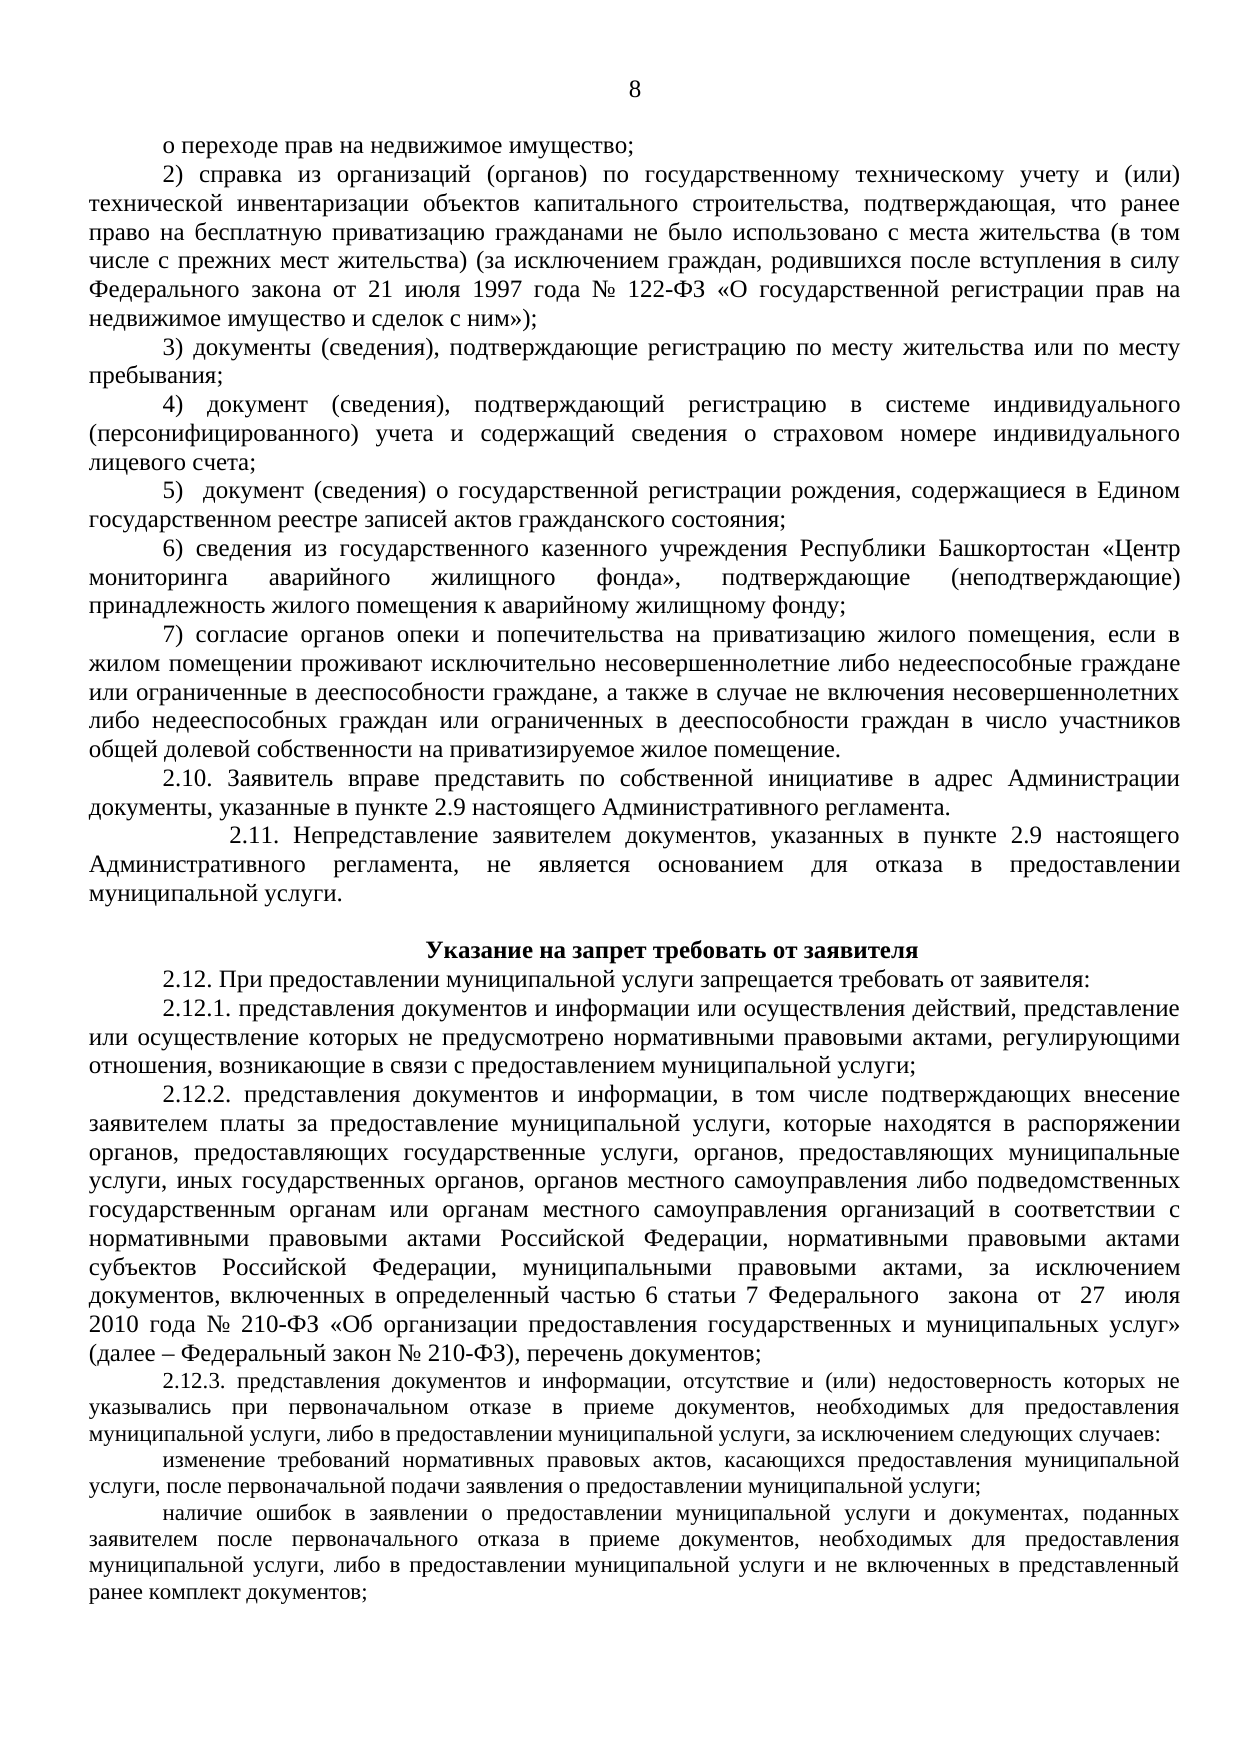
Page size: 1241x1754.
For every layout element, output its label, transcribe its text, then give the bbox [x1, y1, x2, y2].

text 7) согласие органов опеки и попечительства на приватизацию жилого помещения, если в жилом помещении проживают исключительно несовершеннолетние либо недееспособные граждане или ограниченные в дееспособности граждане, а также в случае не включения несовершеннолетних либо недееспособных граждан или ограниченных в дееспособности граждан в число участников общей долевой собственности на приватизируемое жилое помещение. [89, 619, 1181, 763]
text Указание на запрет требовать от заявителя [89, 936, 1181, 964]
text 2) справка из организаций (органов) по государственному техническому учету и (или) технической инвентаризации объектов капитального строительства, подтверждающая, что ранее право на бесплатную приватизацию гражданами не было использовано с места жительства (в том числе с прежних мест жительства) (за исключением граждан, родившихся после вступления в силу Федерального закона от 21 июля 1997 года № 122-ФЗ «О государственной регистрации прав на недвижимое имущество и сделок с ним»); [89, 159, 1181, 332]
text изменение требований нормативных правовых актов, касающихся предоставления муниципальной услуги, после первоначальной подачи заявления о предоставлении муниципальной услуги; [89, 1446, 1181, 1499]
text 2.10. Заявитель вправе представить по собственной инициативе в адрес Администрации документы, указанные в пункте 2.9 настоящего Административного регламента. [89, 763, 1181, 821]
text 2.12.2. представления документов и информации, в том числе подтверждающих внесение заявителем платы за предоставление муниципальной услуги, которые находятся в распоряжении органов, предоставляющих государственные услуги, органов, предоставляющих муниципальные услуги, иных государственных органов, органов местного самоуправления либо подведомственных государственным органам или органам местного самоуправления организаций в соответствии с нормативными правовыми актами Российской Федерации, нормативными правовыми актами субъектов Российской Федерации, муниципальными правовыми актами, за исключением документов, включенных в определенный частью 6 статьи 7 Федерального закона от 27 июля 2010 года № 210-ФЗ «Об организации предоставления государственных и муниципальных услуг» (далее – Федеральный закон № 210-ФЗ), перечень документов; [89, 1079, 1181, 1367]
text 2.12.3. представления документов и информации, отсутствие и (или) недостоверность которых не указывались при первоначальном отказе в приеме документов, необходимых для предоставления муниципальной услуги, либо в предоставлении муниципальной услуги, за исключением следующих случаев: [89, 1367, 1181, 1446]
text 2.11. Непредставление заявителем документов, указанных в пункте 2.9 настоящего Административного регламента, не является основанием для отказа в предоставлении муниципальной услуги. [89, 821, 1181, 907]
text о переходе прав на недвижимое имущество; [89, 131, 1181, 159]
text наличие ошибок в заявлении о предоставлении муниципальной услуги и документах, поданных заявителем после первоначального отказа в приеме документов, необходимых для предоставления муниципальной услуги, либо в предоставлении муниципальной услуги и не включенных в представленный ранее комплект документов; [89, 1499, 1181, 1604]
text 2.12. При предоставлении муниципальной услуги запрещается требовать от заявителя: [89, 964, 1181, 993]
text 2.12.1. представления документов и информации или осуществления действий, представление или осуществление которых не предусмотрено нормативными правовыми актами, регулирующими отношения, возникающие в связи с предоставлением муниципальной услуги; [89, 993, 1181, 1079]
text 5) документ (сведения) о государственной регистрации рождения, содержащиеся в Едином государственном реестре записей актов гражданского состояния; [89, 476, 1181, 533]
text 3) документы (сведения), подтверждающие регистрацию по месту жительства или по месту пребывания; [89, 332, 1181, 389]
text 6) сведения из государственного казенного учреждения Республики Башкортостан «Центр мониторинга аварийного жилищного фонда», подтверждающие (неподтверждающие) принадлежность жилого помещения к аварийному жилищному фонду; [89, 533, 1181, 619]
text 4) документ (сведения), подтверждающий регистрацию в системе индивидуального (персонифицированного) учета и содержащий сведения о страховом номере индивидуального лицевого счета; [89, 389, 1181, 476]
